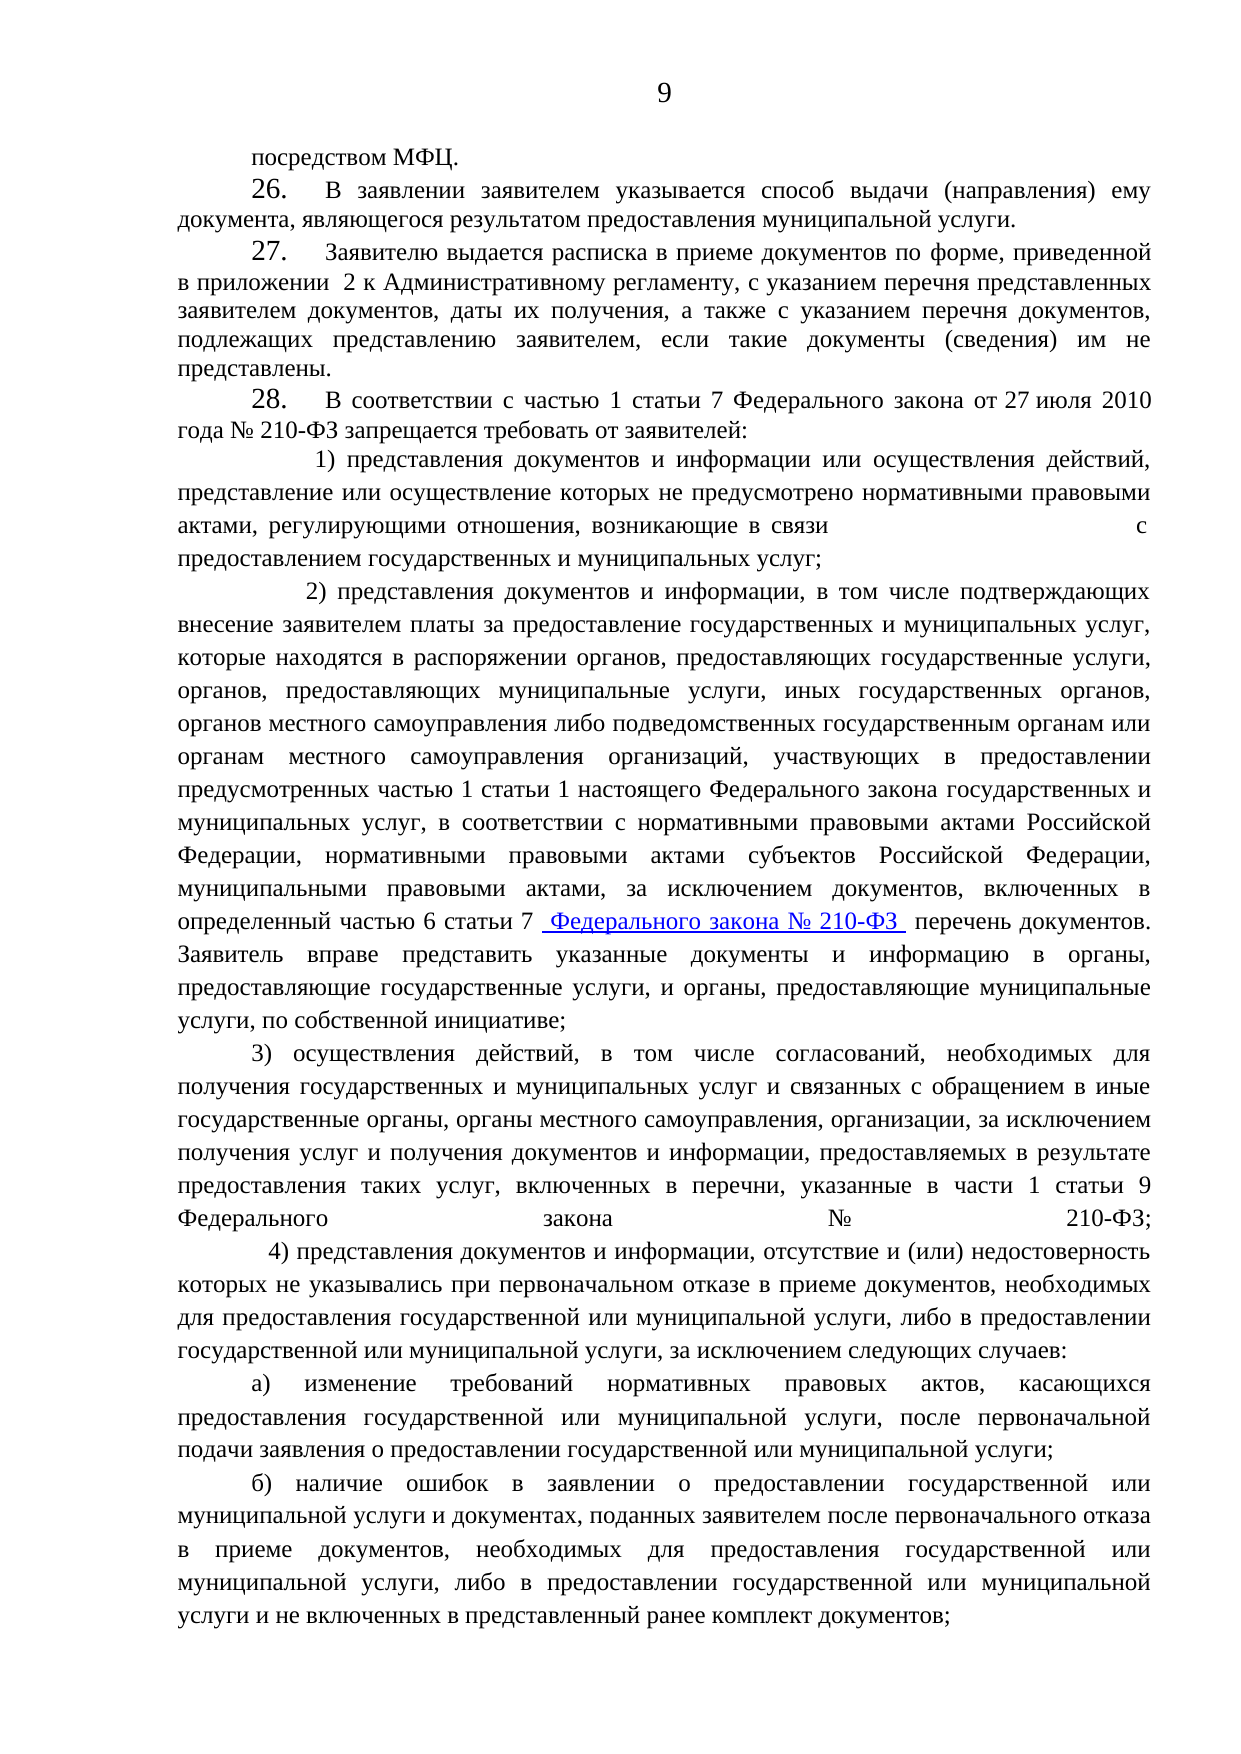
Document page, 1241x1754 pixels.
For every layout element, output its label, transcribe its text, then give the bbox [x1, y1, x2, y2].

text 3) осуществления действий, в том числе согласований, необходимых для получения государственных и муниципальных услуг и связанных с обращением в иные государственные органы, органы местного самоуправления, организации, за исключением получения услуг и получения документов и информации, предоставляемых в результате предоставления таких услуг, включенных в перечни, указанные в части 1 статьи 9 Федерального закона № 210-ФЗ; 4) представления документов и информации, отсутствие и (или) недостоверность которых не указывались при первоначальном отказе в приеме документов, необходимых для предоставления государственной или муниципальной услуги, либо в предоставлении государственной или муниципальной услуги, за исключением следующих случаев: [177, 1038, 1152, 1364]
text 2) представления документов и информации, в том числе подтверждающих внесение заявителем платы за предоставление государственных и муниципальных услуг, которые находятся в распоряжении органов, предоставляющих государственные услуги, органов, предоставляющих муниципальные услуги, иных государственных органов, органов местного самоуправления либо подведомственных государственным органам или органам местного самоуправления организаций, участвующих в предоставлении предусмотренных частью 1 статьи 1 настоящего Федерального закона государственных и муниципальных услуг, в соответствии с нормативными правовыми актами Российской Федерации, нормативными правовыми актами субъектов Российской Федерации, муниципальными правовыми актами, за исключением документов, включенных в определенный частью 6 статьи 7 Федерального закона № 210-ФЗ перечень документов. Заявитель вправе представить указанные документы и информацию в органы, предоставляющие государственные услуги, и органы, предоставляющие муниципальные услуги, по собственной инициативе; [177, 576, 1152, 1034]
list В заявлении заявителем указывается способ выдачи (направления) ему документа, являющегося результатом предоставления муниципальной услуги. [177, 171, 1152, 233]
text посредством МФЦ. [177, 142, 1152, 171]
list В соответствии с частью 1 статьи 7 Федерального закона от 27 июля 2010 года № 210-ФЗ запрещается требовать от заявителей: [177, 382, 1152, 444]
text а) изменение требований нормативных правовых актов, касающихся предоставления государственной или муниципальной услуги, после первоначальной подачи заявления о предоставлении государственной или муниципальной услуги; [177, 1368, 1152, 1463]
text 1) представления документов и информации или осуществления действий, представление или осуществление которых не предусмотрено нормативными правовыми актами, регулирующими отношения, возникающие в связи с предоставлением государственных и муниципальных услуг; [177, 444, 1152, 572]
list Заявителю выдается расписка в приеме документов по форме, приведенной в приложении 2 к Административному регламенту, с указанием перечня представленных заявителем документов, даты их получения, а также с указанием перечня документов, подлежащих представлению заявителем, если такие документы (сведения) им не представлены. [177, 233, 1152, 382]
text б) наличие ошибок в заявлении о предоставлении государственной или муниципальной услуги и документах, поданных заявителем после первоначального отказа в приеме документов, необходимых для предоставления государственной или муниципальной услуги, либо в предоставлении государственной или муниципальной услуги и не включенных в представленный ранее комплект документов; [177, 1468, 1152, 1628]
